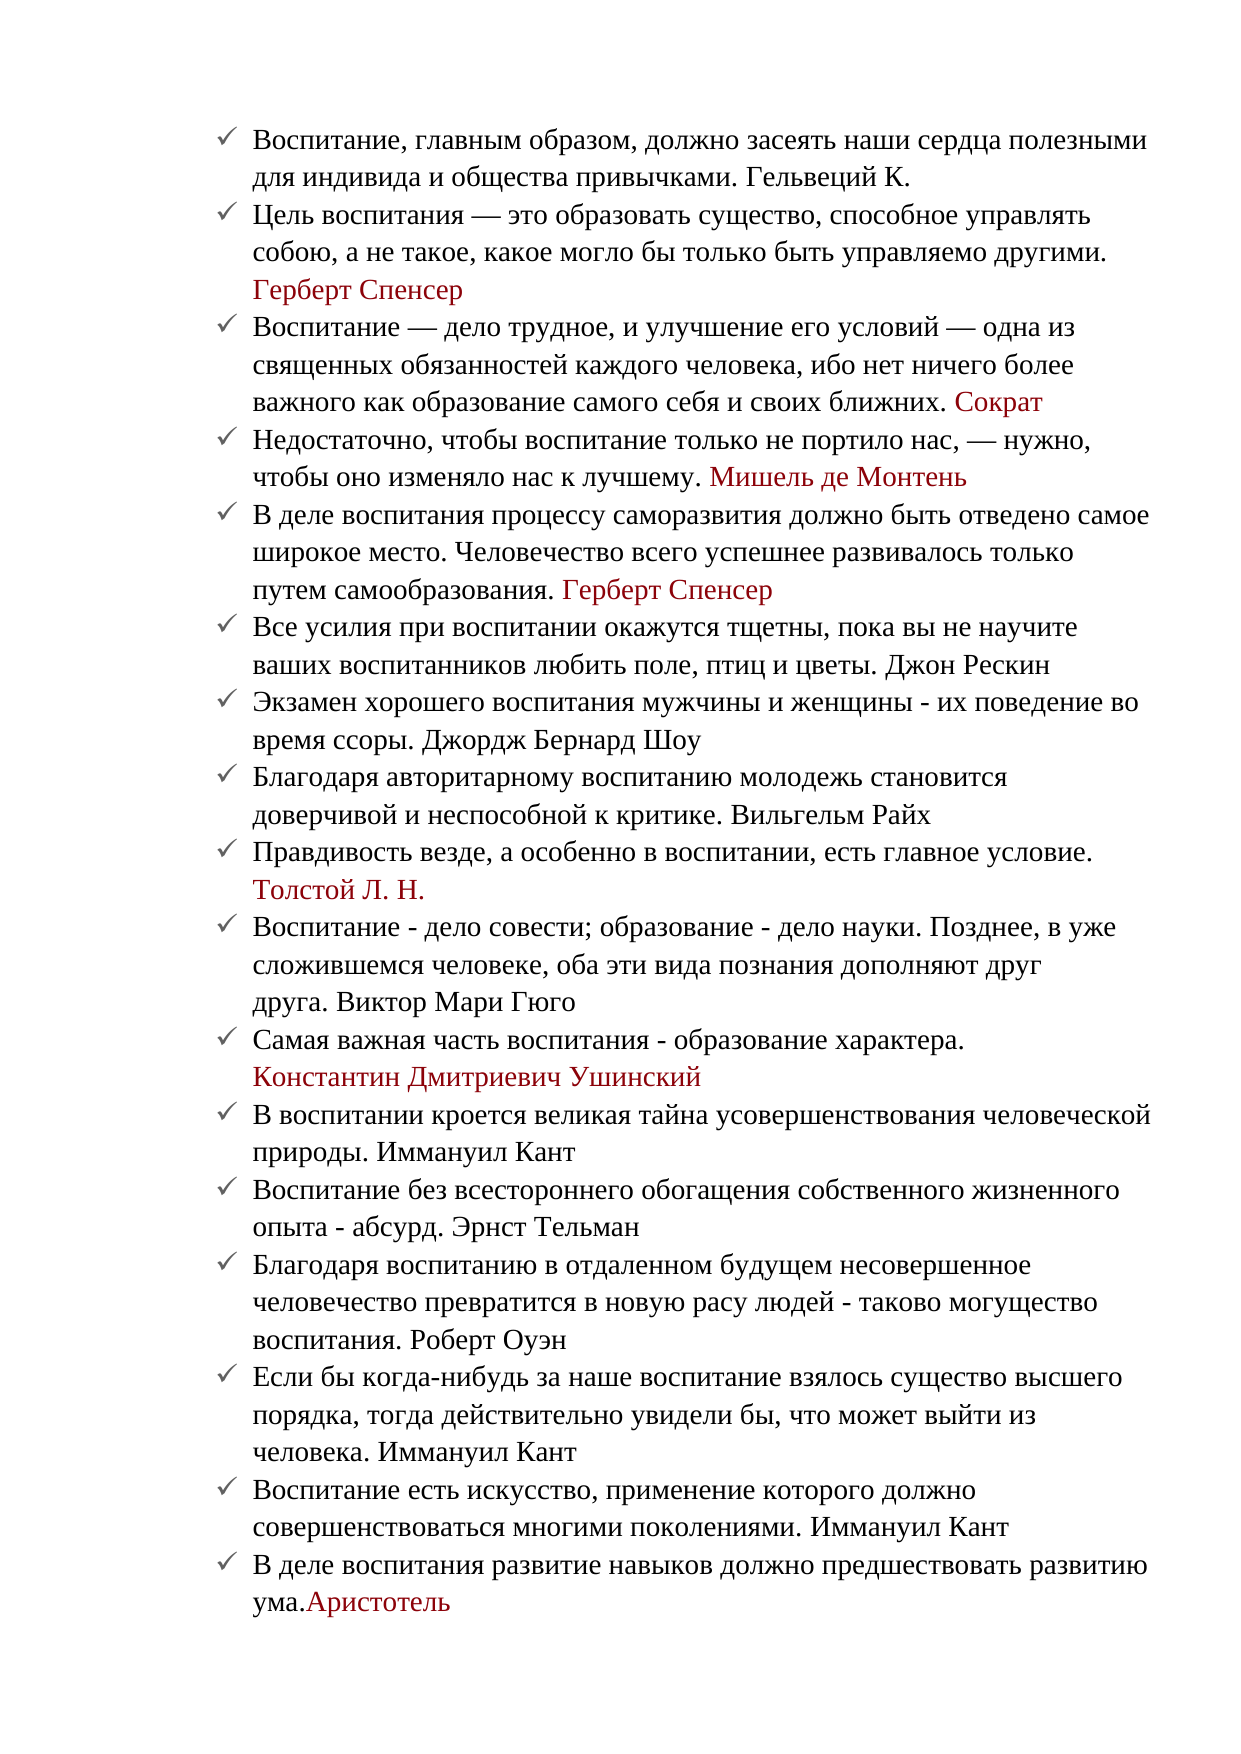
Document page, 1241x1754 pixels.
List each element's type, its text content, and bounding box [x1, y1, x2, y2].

list Правдивость везде, а особенно в воспитании, есть главное условие. Толстой Л. Н. [215, 831, 1152, 906]
list Воспитание — дело трудное, и улучшение его условий — одна из священных обязанностей каждого человека, ибо нет ничего более важного как образование самого себя и своих ближних. Сократ [215, 306, 1152, 418]
list Благодаря авторитарному воспитанию молодежь становится доверчивой и неспособной к критике. Вильгельм Райх [215, 756, 1152, 831]
list Экзамен хорошего воспитания мужчины и женщины - их поведение во время ссоры. Джордж Бернард Шоу [215, 681, 1152, 756]
list Воспитание без всестороннего обогащения собственного жизненного опыта - абсурд. Эрнст Тельман [215, 1168, 1152, 1243]
list В деле воспитания развитие навыков должно предшествовать развитию ума.Аристотель [215, 1543, 1152, 1618]
list Воспитание есть искусство, применение которого должно совершенствоваться многими поколениями. Иммануил Кант [215, 1468, 1152, 1543]
list Воспитание, главным образом, должно засеять наши сердца полезными для индивида и общества привычками. Гельвеций К. [215, 118, 1152, 193]
list Все усилия при воспитании окажутся тщетны, пока вы не научите ваших воспитанников любить поле, птиц и цветы. Джон Рескин [215, 606, 1152, 681]
list Недостаточно, чтобы воспитание только не портило нас, — нужно, чтобы оно изменяло нас к лучшему. Мишель де Монтень [215, 418, 1152, 493]
list Самая важная часть воспитания - образование характера. Константин Дмитриевич Ушинский [215, 1018, 1152, 1093]
list В воспитании кроется великая тайна усовершенствования человеческой природы. Иммануил Кант [215, 1093, 1152, 1168]
list Благодаря воспитанию в отдаленном будущем несовершенное человечество превратится в новую расу людей - таково могущество воспитания. Роберт Оуэн [215, 1243, 1152, 1356]
list В деле воспитания процессу саморазвития должно быть отведено самое широкое место. Человечество всего успешнее развивалось только путем самообразования. Герберт Спенсер [215, 493, 1152, 606]
list Воспитание - дело совести; образование - дело науки. Позднее, в уже сложившемся человеке, оба эти вида познания дополняют друг друга. Виктор Мари Гюго [215, 906, 1152, 1018]
list Если бы когда-нибудь за наше воспитание взялось существо высшего порядка, тогда действительно увидели бы, что может выйти из человека. Иммануил Кант [215, 1356, 1152, 1468]
list Цель воспитания — это образовать существо, способное управлять собою, а не такое, какое могло бы только быть управляемо другими. Герберт Спенсер [215, 193, 1152, 306]
